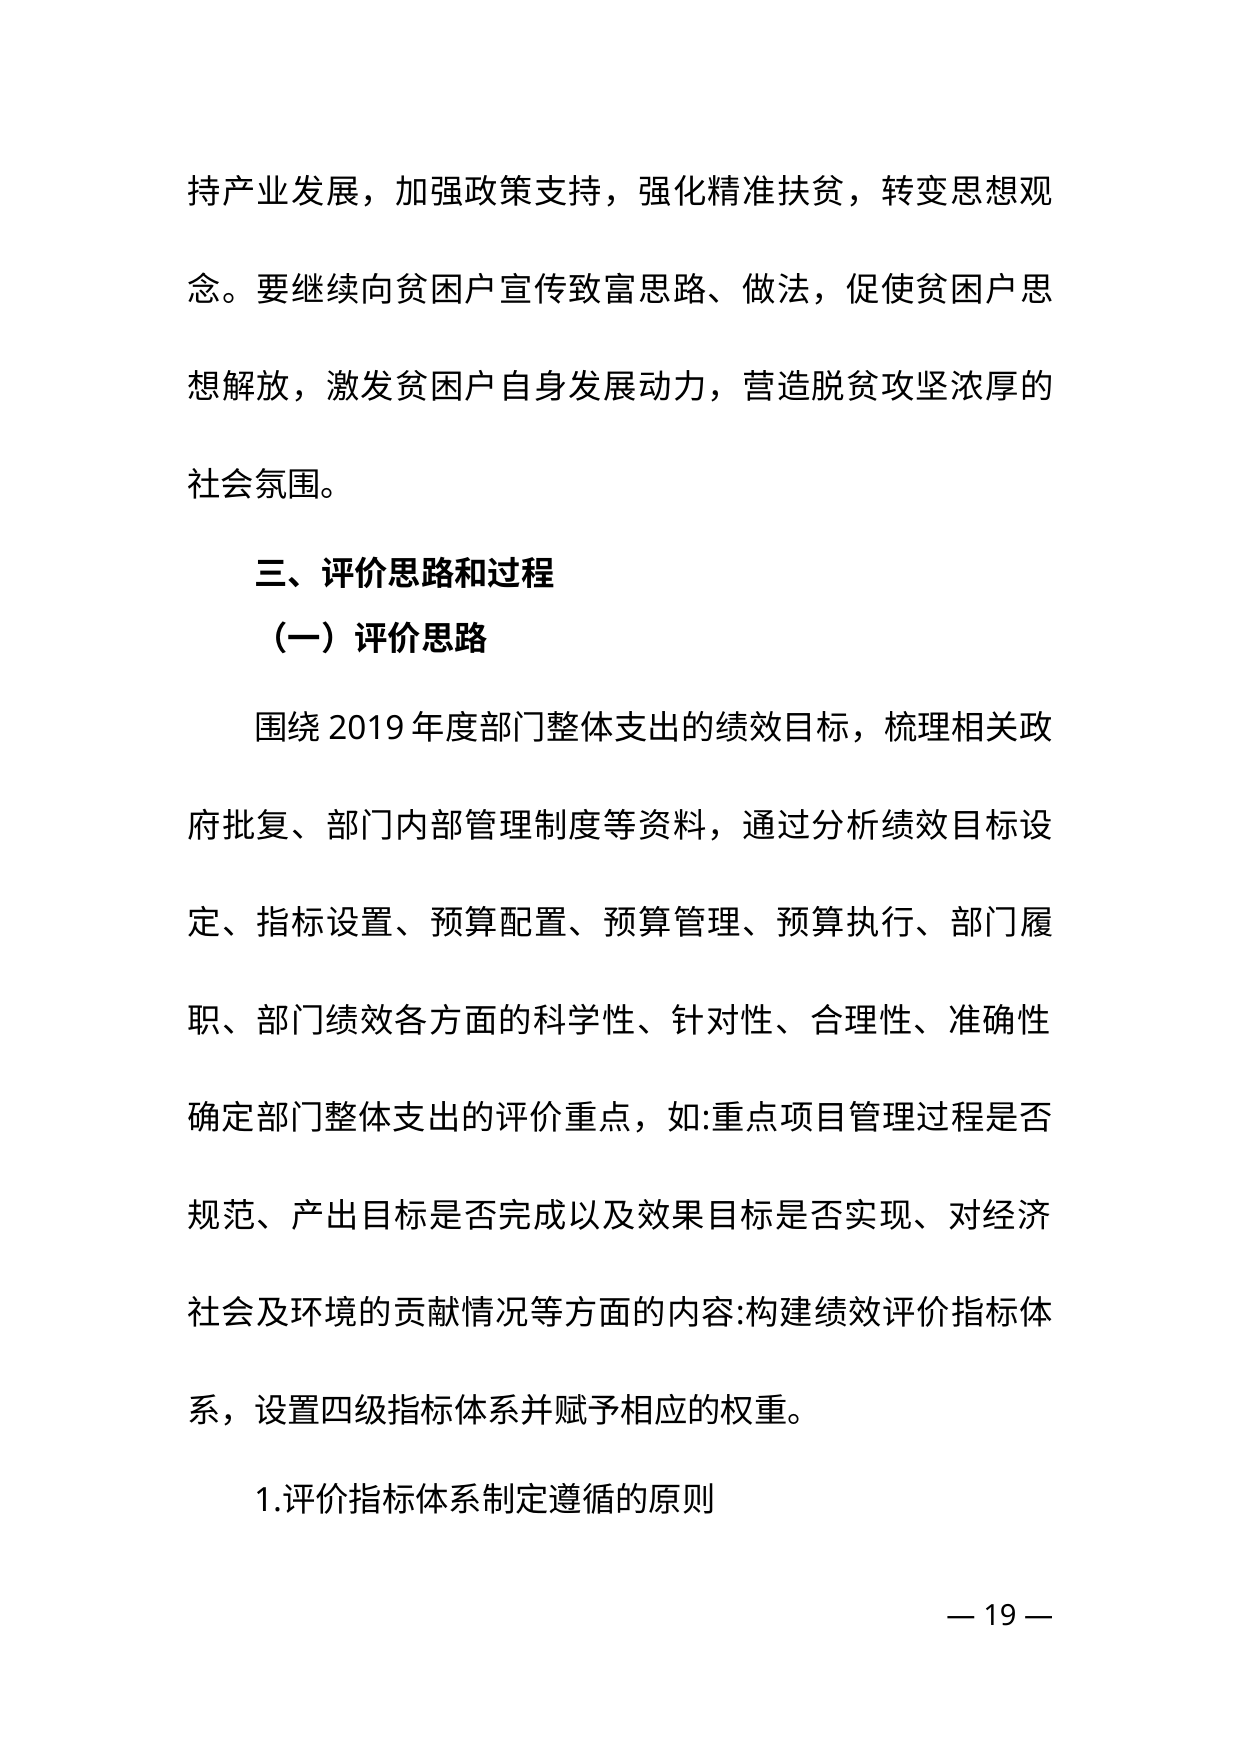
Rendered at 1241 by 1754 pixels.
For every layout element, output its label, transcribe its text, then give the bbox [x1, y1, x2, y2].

subtitle 三、评价思路和过程 [187, 538, 1053, 603]
text 1.评价指标体系制定遵循的原则 [187, 1464, 1053, 1529]
subtitle （一）评价思路 [187, 603, 1053, 668]
text 围绕2019年度部门整体支出的绩效目标，梳理相关政府批复、部门内部管理制度等资料，通过分析绩效目标设定、指标设置、预算配置、预算管理、预算执行、部门履职、部门绩效各方面的科学性、针对性、合理性、准确性，确定部门整体支出的评价重点，如:重点项目管理过程是否规范、产出目标是否完成以及效果目标是否实现、对经济、社会及环境的贡献情况等方面的内容:构建绩效评价指标体系，设置四级指标体系并赋予相应的权重。 [187, 692, 1053, 1440]
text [187, 157, 1053, 514]
